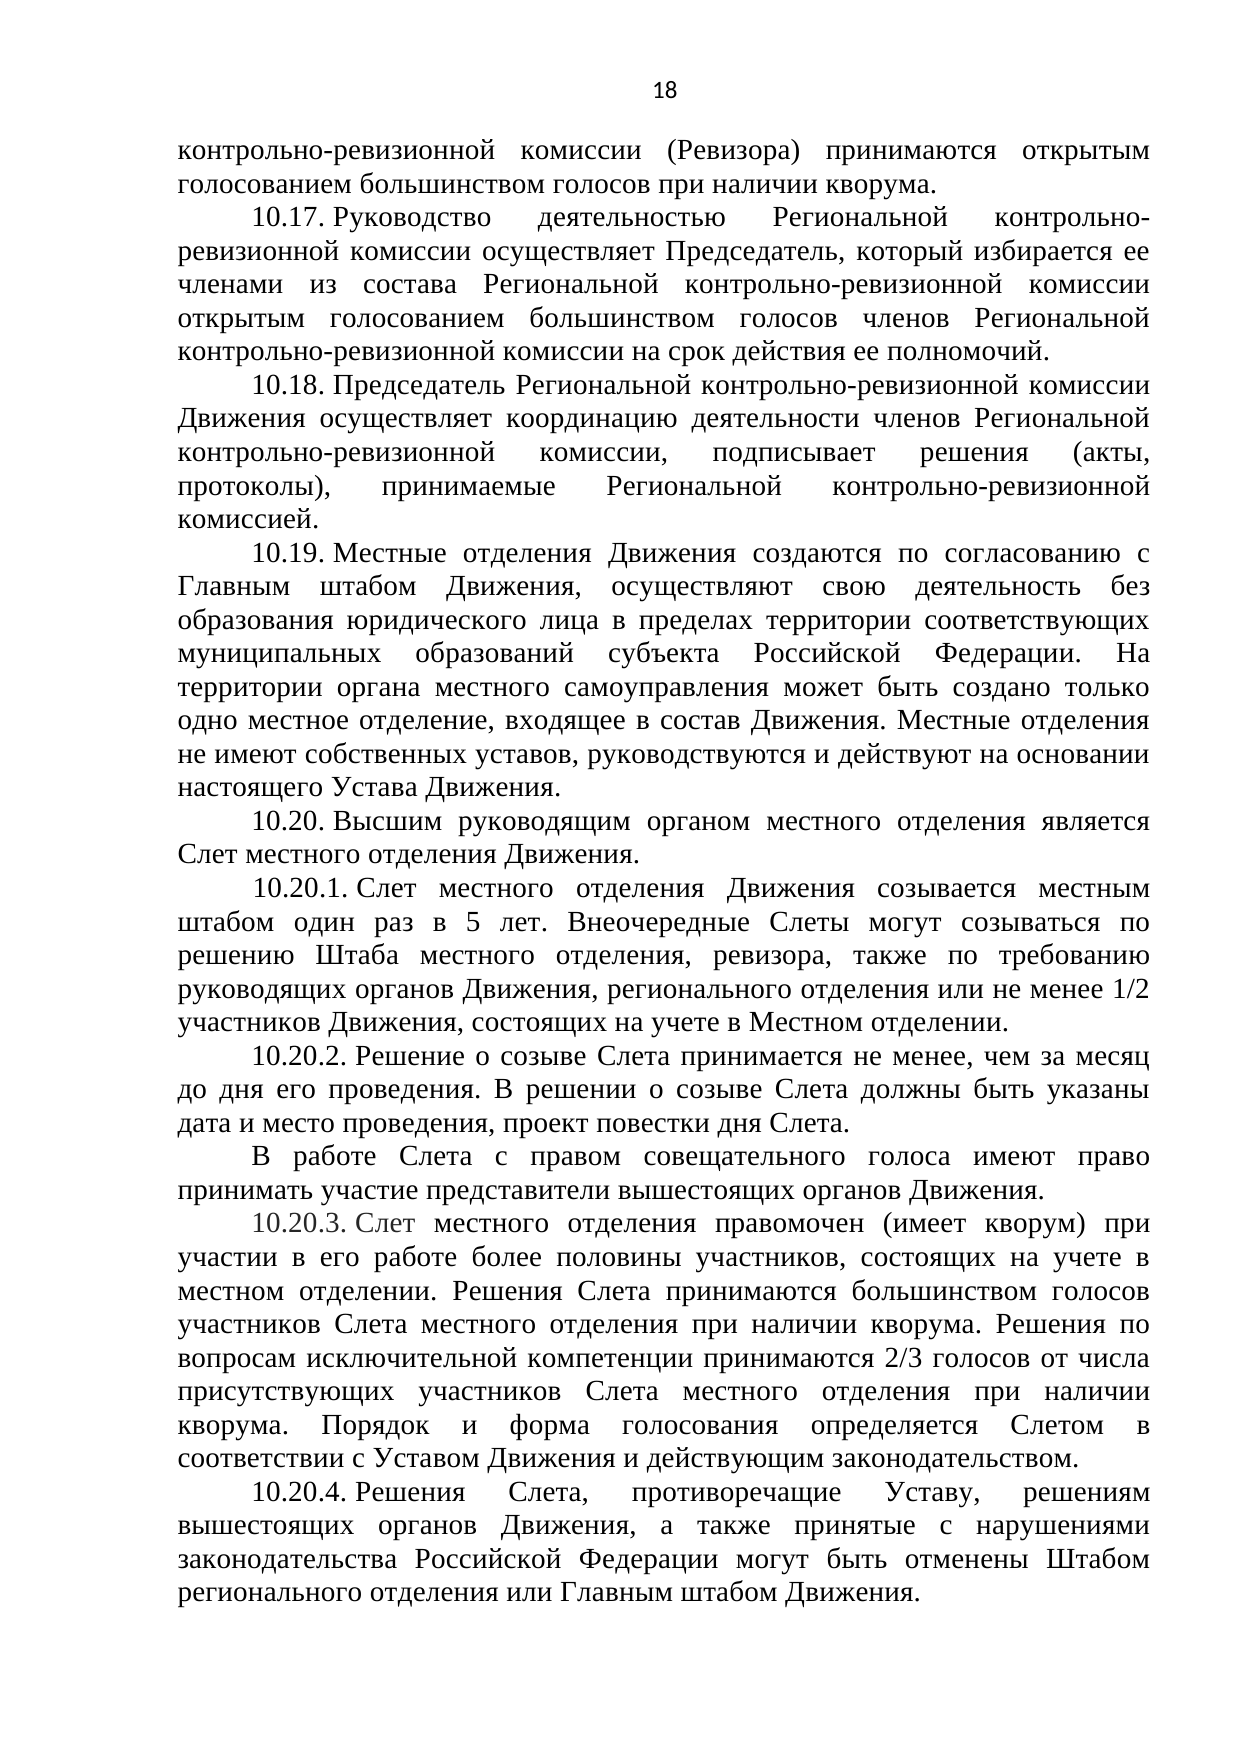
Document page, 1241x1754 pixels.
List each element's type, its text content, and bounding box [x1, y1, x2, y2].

text 10.20.4. Решения Слета, противоречащие Уставу, решениям вышестоящих органов Движения, а также принятые с нарушениями законодательства Российской Федерации могут быть отменены Штабом регионального отделения или Главным штабом Движения. [177, 1474, 1152, 1608]
text 10.19. Местные отделения Движения создаются по согласованию с Главным штабом Движения, осуществляют свою деятельность без образования юридического лица в пределах территории соответствующих муниципальных образований субъекта Российской Федерации. На территории органа местного самоуправления может быть создано только одно местное отделение, входящее в состав Движения. Местные отделения не имеют собственных уставов, руководствуются и действуют на основании настоящего Устава Движения. [177, 535, 1152, 803]
text 10.20.3. Слет местного отделения правомочен (имеет кворум) при участии в его работе более половины участников, состоящих на учете в местном отделении. Решения Слета принимаются большинством голосов участников Слета местного отделения при наличии кворума. Решения по вопросам исключительной компетенции принимаются 2/3 голосов от числа присутствующих участников Слета местного отделения при наличии кворума. Порядок и форма голосования определяется Слетом в соответствии с Уставом Движения и действующим законодательством. [177, 1206, 1152, 1474]
text 10.20.2. Решение о созыве Слета принимается не менее, чем за месяц до дня его проведения. В решении о созыве Слета должны быть указаны дата и место проведения, проект повестки дня Слета. [177, 1038, 1152, 1138]
text 10.20. Высшим руководящим органом местного отделения является Слет местного отделения Движения. [177, 803, 1152, 870]
text 10.17. Руководство деятельностью Региональной контрольно-ревизионной комиссии осуществляет Председатель, который избирается ее членами из состава Региональной контрольно-ревизионной комиссии открытым голосованием большинством голосов членов Региональной контрольно-ревизионной комиссии на срок действия ее полномочий. [177, 199, 1152, 367]
text В работе Слета с правом совещательного голоса имеют право принимать участие представители вышестоящих органов Движения. [177, 1138, 1152, 1206]
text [177, 132, 1152, 199]
text 10.20.1. Слет местного отделения Движения созывается местным штабом один раз в 5 лет. Внеочередные Слеты могут созываться по решению Штаба местного отделения, ревизора, также по требованию руководящих органов Движения, регионального отделения или не менее 1/2 участников Движения, состоящих на учете в Местном отделении. [177, 870, 1152, 1038]
text 10.18. Председатель Региональной контрольно-ревизионной комиссии Движения осуществляет координацию деятельности членов Региональной контрольно-ревизионной комиссии, подписывает решения (акты, протоколы), принимаемые Региональной контрольно-ревизионной комиссией. [177, 367, 1152, 535]
